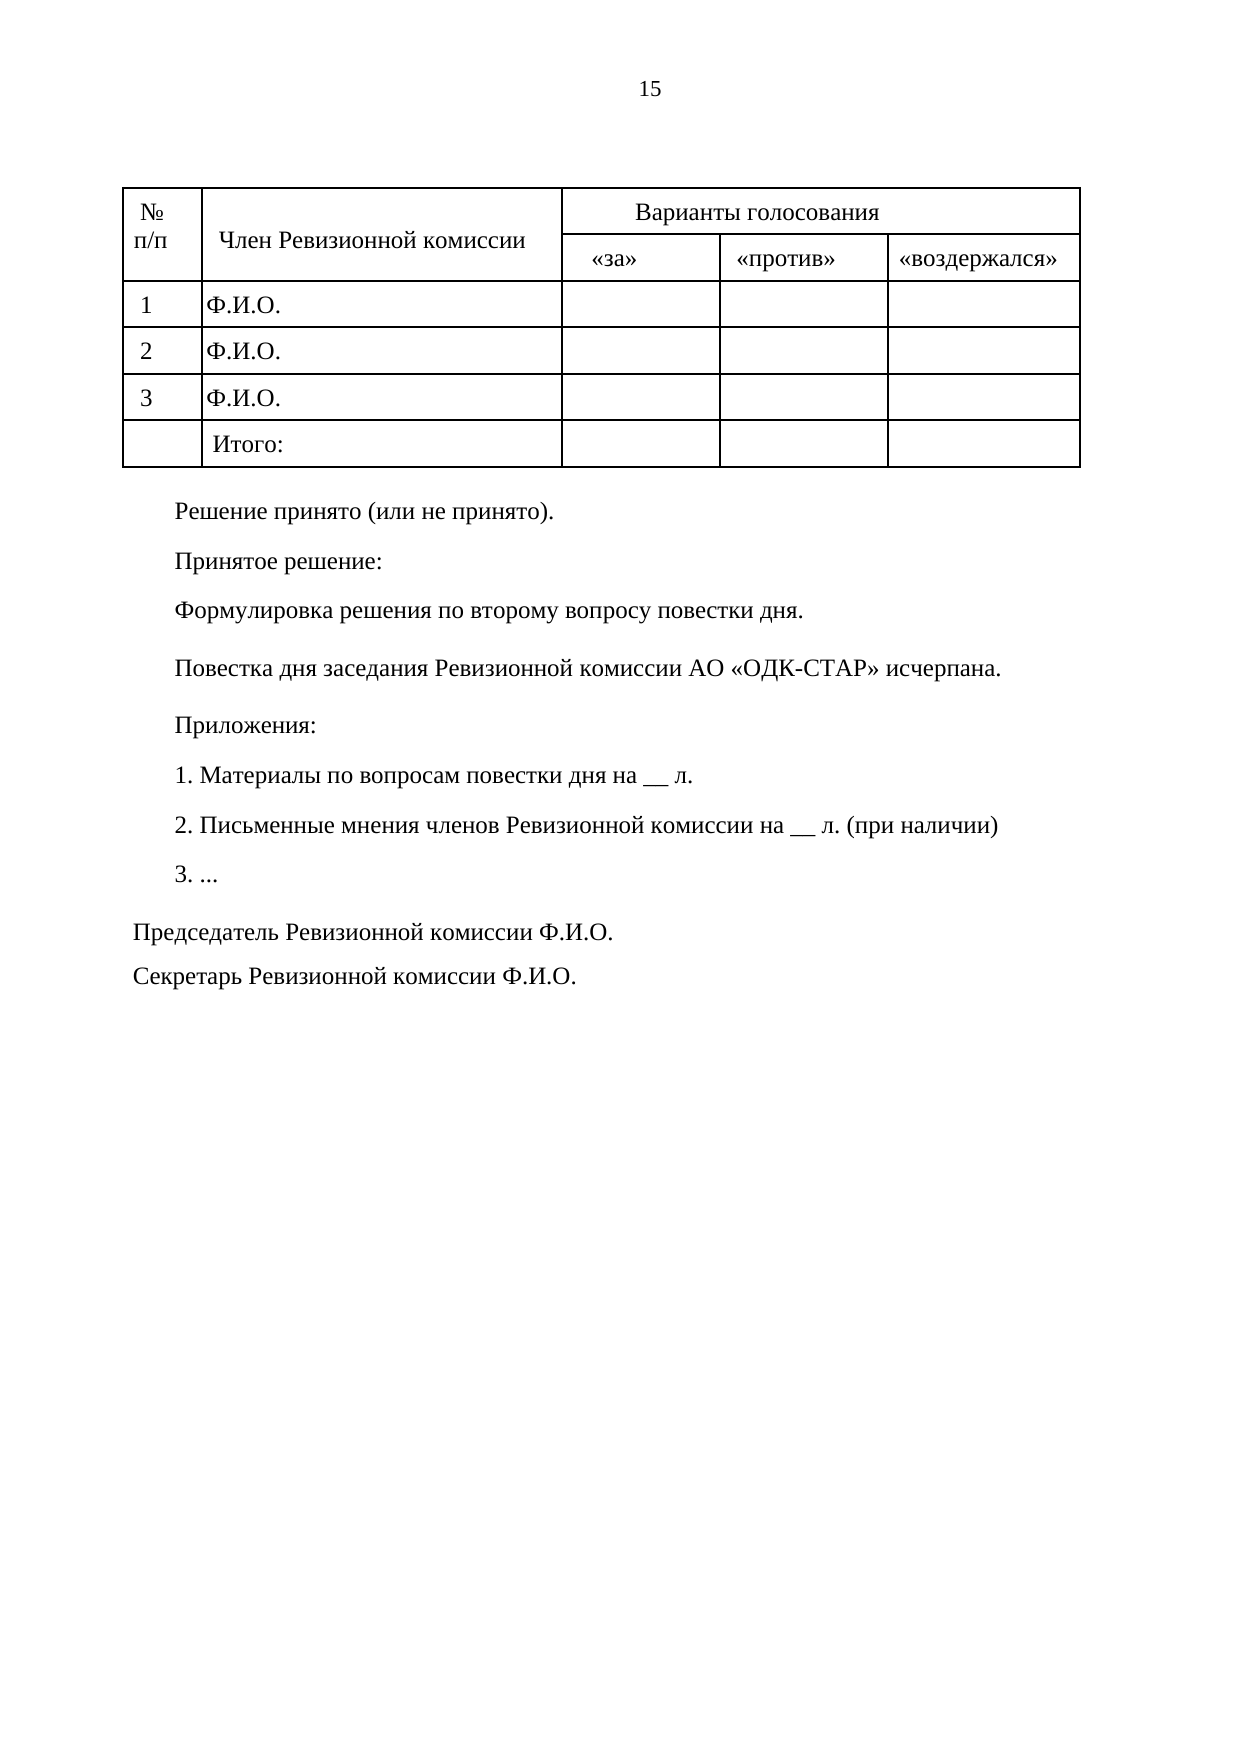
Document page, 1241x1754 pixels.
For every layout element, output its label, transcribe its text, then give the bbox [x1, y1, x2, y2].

table_header № п/п [124, 189, 201, 280]
text Формулировка решения по второму вопросу повестки дня. [118, 596, 1181, 624]
table_cell Ф.И.О. [203, 282, 561, 326]
text Принятое решение: [118, 546, 1181, 575]
table_cell «воздержался» [889, 235, 1079, 280]
table_cell [889, 328, 1079, 373]
text 2. Письменные мнения членов Ревизионной комиссии на __ л. (при наличии) [118, 810, 1181, 838]
table_cell 1 [124, 282, 201, 326]
table_cell [563, 282, 719, 326]
table_cell Ф.И.О. [203, 328, 561, 373]
table_cell Ф.И.О. [203, 375, 561, 419]
table_cell [721, 282, 887, 326]
text 3. ... [118, 859, 1181, 888]
table_header Председатель Ревизионной комиссии Ф.И.О. [122, 888, 960, 953]
table_header Член Ревизионной комиссии [203, 189, 561, 280]
table_cell 3 [124, 375, 201, 419]
table_cell [889, 421, 1079, 466]
table_cell «против» [721, 235, 887, 280]
table_cell [889, 375, 1079, 419]
text Решение принято (или не принято). [118, 496, 1181, 525]
table_cell Итого: [203, 421, 561, 466]
table_cell «за» [563, 235, 719, 280]
table_cell 2 [124, 328, 201, 373]
table_cell [721, 421, 887, 466]
table_cell [124, 421, 201, 466]
text Повестка дня заседания Ревизионной комиссии АО «ОДК-СТАР» исчерпана. [118, 653, 1181, 682]
table_cell [721, 328, 887, 373]
text Приложения: [118, 711, 1181, 739]
text 1. Материалы по вопросам повестки дня на __ л. [118, 760, 1181, 789]
table_cell Секретарь Ревизионной комиссии Ф.И.О. [122, 953, 960, 998]
table_cell [889, 282, 1079, 326]
table_cell [563, 375, 719, 419]
table_cell [563, 328, 719, 373]
table_cell [721, 375, 887, 419]
table_cell [563, 421, 719, 466]
table_header Варианты голосования [563, 189, 1079, 233]
